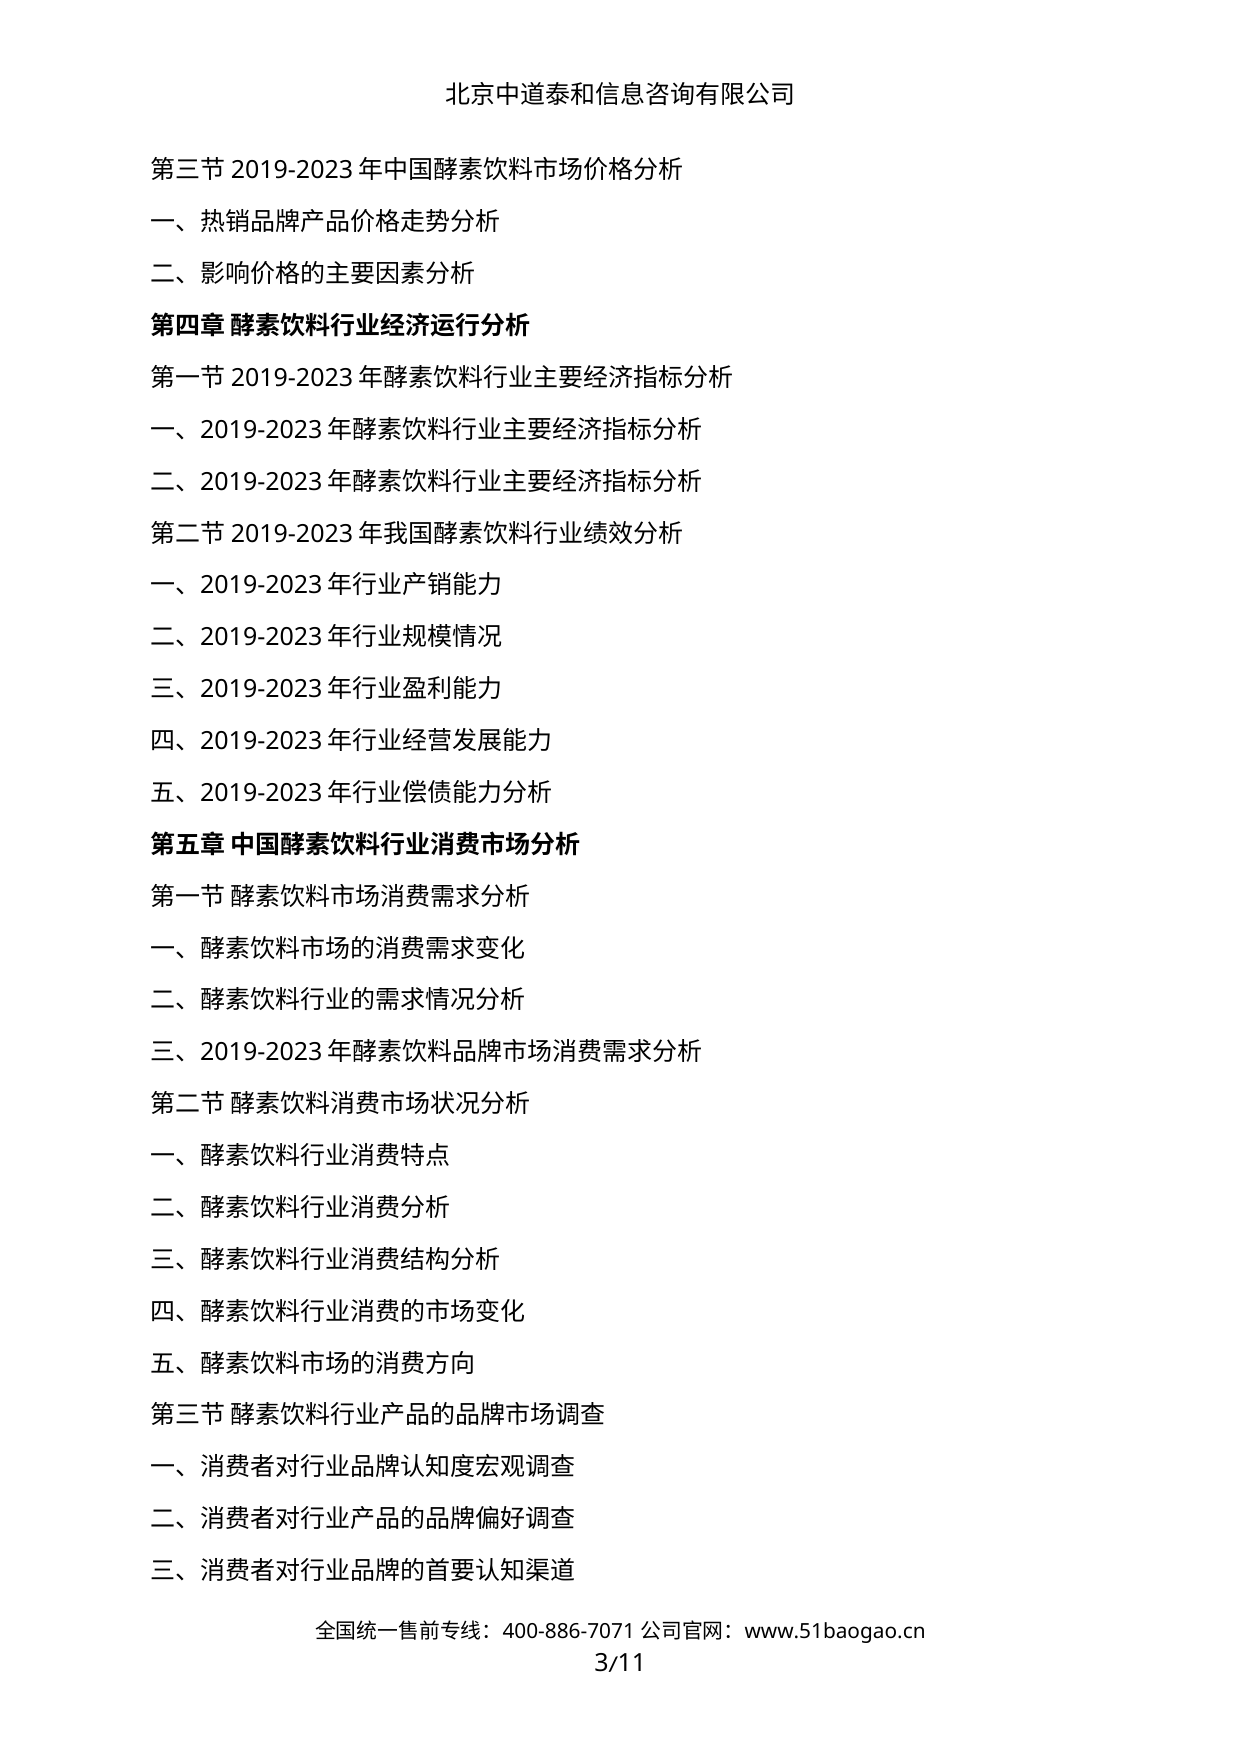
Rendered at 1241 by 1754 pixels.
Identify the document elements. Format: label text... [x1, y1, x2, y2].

text 一、酵素饮料市场的消费需求变化 [150, 928, 1090, 964]
text 三、消费者对行业品牌的首要认知渠道 [150, 1551, 1090, 1587]
text 第二节 酵素饮料消费市场状况分析 [150, 1084, 1090, 1120]
text 第三节 酵素饮料行业产品的品牌市场调查 [150, 1395, 1090, 1431]
text 第四章 酵素饮料行业经济运行分析 [150, 306, 1090, 342]
text 一、热销品牌产品价格走势分析 [150, 202, 1090, 238]
text 四、酵素饮料行业消费的市场变化 [150, 1291, 1090, 1327]
text 一、酵素饮料行业消费特点 [150, 1136, 1090, 1172]
text 一、2019-2023年酵素饮料行业主要经济指标分析 [150, 409, 1090, 446]
text 二、消费者对行业产品的品牌偏好调查 [150, 1499, 1090, 1535]
text 一、2019-2023年行业产销能力 [150, 565, 1090, 601]
text 第一节 酵素饮料市场消费需求分析 [150, 876, 1090, 912]
text 第三节 2019-2023年中国酵素饮料市场价格分析 [150, 150, 1090, 186]
text 第一节 2019-2023年酵素饮料行业主要经济指标分析 [150, 357, 1090, 394]
text 二、2019-2023年行业规模情况 [150, 617, 1090, 653]
text 第二节 2019-2023年我国酵素饮料行业绩效分析 [150, 513, 1090, 549]
text 三、2019-2023年行业盈利能力 [150, 669, 1090, 705]
text 三、2019-2023年酵素饮料品牌市场消费需求分析 [150, 1032, 1090, 1068]
text 一、消费者对行业品牌认知度宏观调查 [150, 1447, 1090, 1483]
text 二、2019-2023年酵素饮料行业主要经济指标分析 [150, 461, 1090, 497]
text 二、酵素饮料行业消费分析 [150, 1187, 1090, 1224]
text 五、2019-2023年行业偿债能力分析 [150, 772, 1090, 809]
text 二、酵素饮料行业的需求情况分析 [150, 980, 1090, 1016]
text 三、酵素饮料行业消费结构分析 [150, 1239, 1090, 1276]
text 二、影响价格的主要因素分析 [150, 254, 1090, 290]
text 五、酵素饮料市场的消费方向 [150, 1343, 1090, 1379]
text 第五章 中国酵素饮料行业消费市场分析 [150, 824, 1090, 861]
text 四、2019-2023年行业经营发展能力 [150, 721, 1090, 757]
